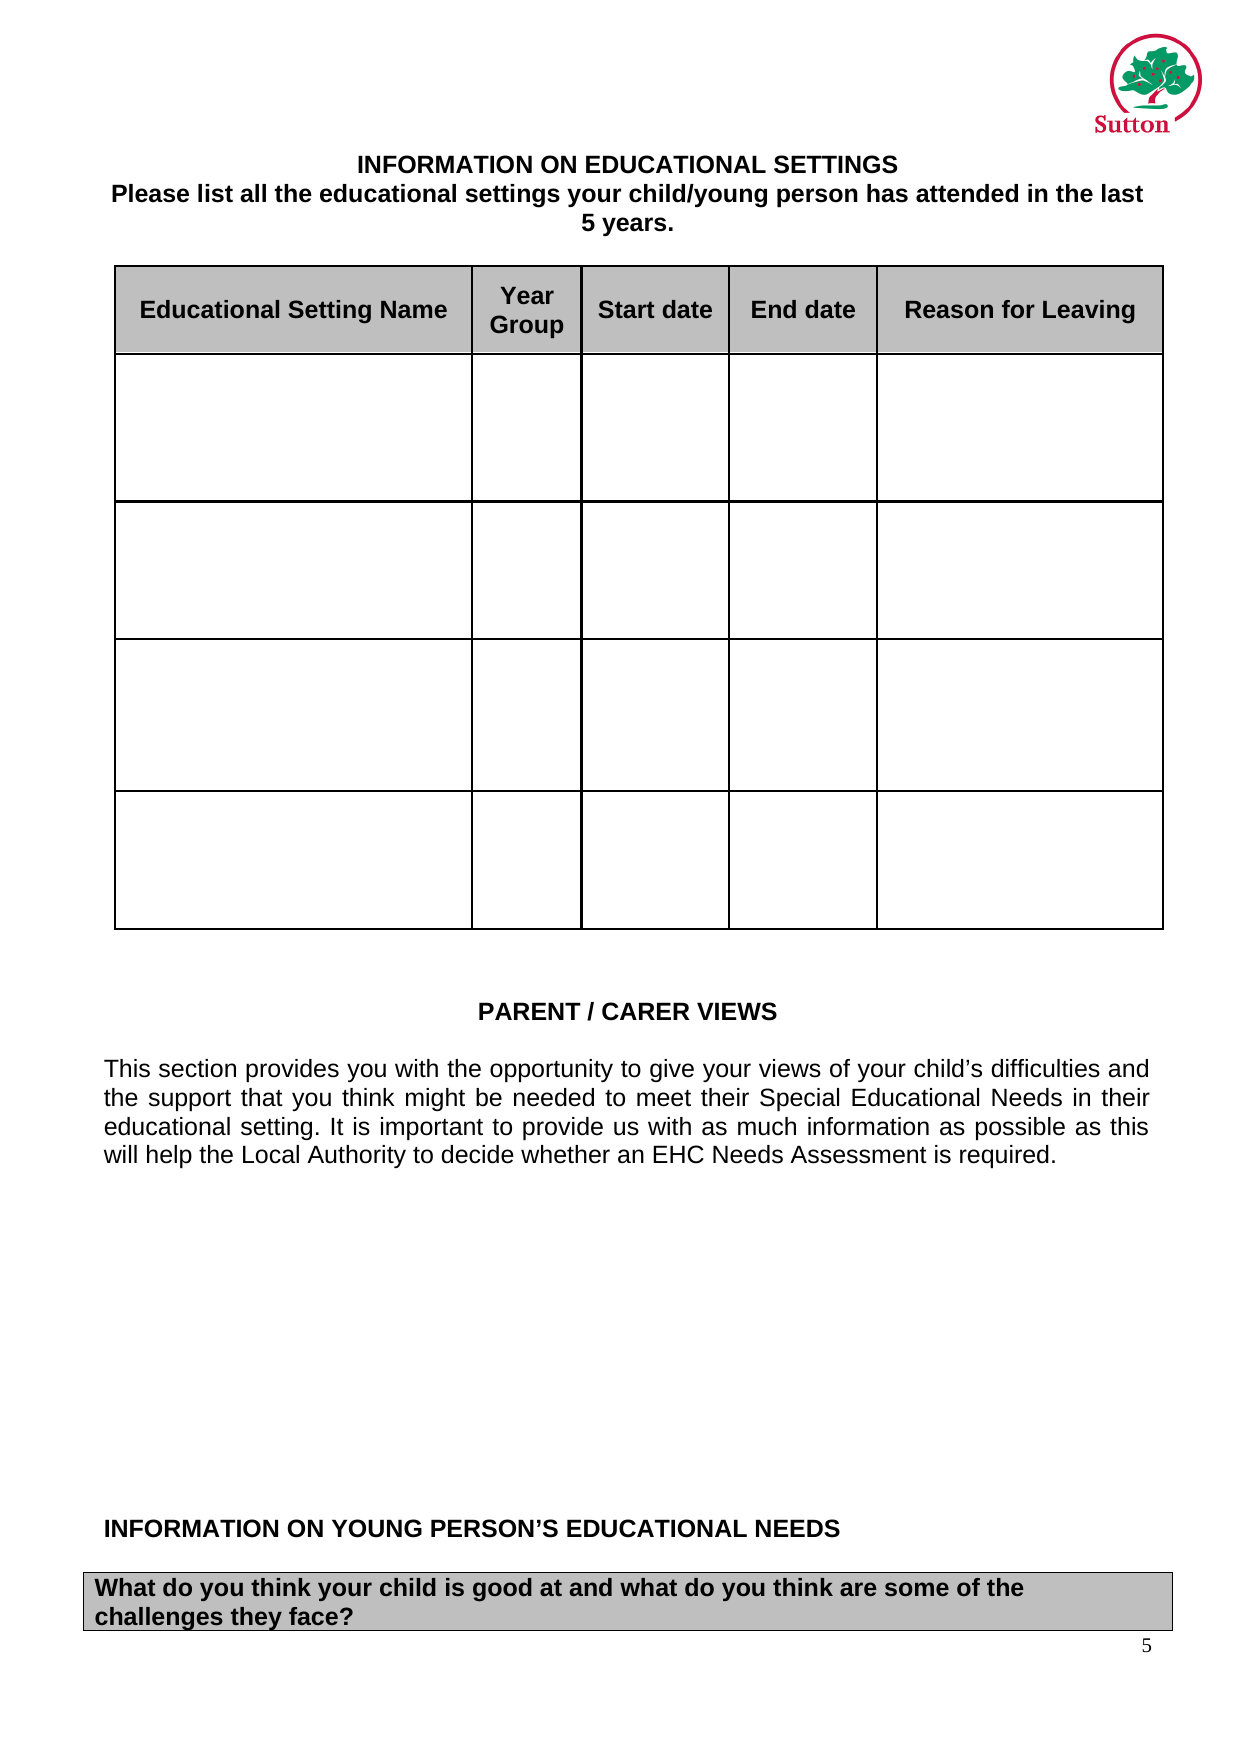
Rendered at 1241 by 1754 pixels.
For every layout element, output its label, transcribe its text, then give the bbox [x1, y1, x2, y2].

table_cell [116, 640, 471, 790]
text PARENT / CARER VIEWS [103, 997, 1152, 1025]
table_cell [116, 792, 471, 927]
table_cell [730, 640, 876, 790]
table_cell [878, 640, 1162, 790]
table_cell [730, 792, 876, 927]
text INFORMATION ON YOUNG PERSON’S EDUCATIONAL NEEDS [103, 1514, 1152, 1543]
text Please list all the educational settings your child/young person has attended in the last 5 years. [103, 179, 1152, 236]
table_cell [878, 355, 1162, 500]
table_cell [583, 503, 728, 638]
text This section provides you with the opportunity to give your views of your child’s difficulties and the support that you think might be needed to meet their Special Educational Needs in their educational setting. It is important to provide us with as much information as possible as this will help the Local Authority to decide whether an EHC Needs Assessment is required. [103, 1054, 1152, 1169]
table_cell [116, 355, 471, 500]
table_cell [473, 503, 580, 638]
text INFORMATION ON EDUCATIONAL SETTINGS [103, 150, 1152, 179]
table_cell [730, 503, 876, 638]
table_header End date [730, 267, 876, 352]
table_cell [583, 792, 728, 927]
picture [1092, 31, 1205, 135]
table_header Start date [583, 267, 728, 352]
table_cell [583, 355, 728, 500]
table_cell [878, 503, 1162, 638]
table_cell [730, 355, 876, 500]
table_cell [878, 792, 1162, 927]
table_cell [583, 640, 728, 790]
table_header What do you think your child is good at and what do you think are some of the challenges they face? [84, 1573, 1172, 1630]
table_cell [473, 640, 580, 790]
table_cell [473, 355, 580, 500]
table_header Reason for Leaving [878, 267, 1162, 352]
table_header Educational Setting Name [116, 267, 471, 352]
table_cell [473, 792, 580, 927]
table_header Year Group [473, 267, 580, 352]
table_cell [116, 503, 471, 638]
